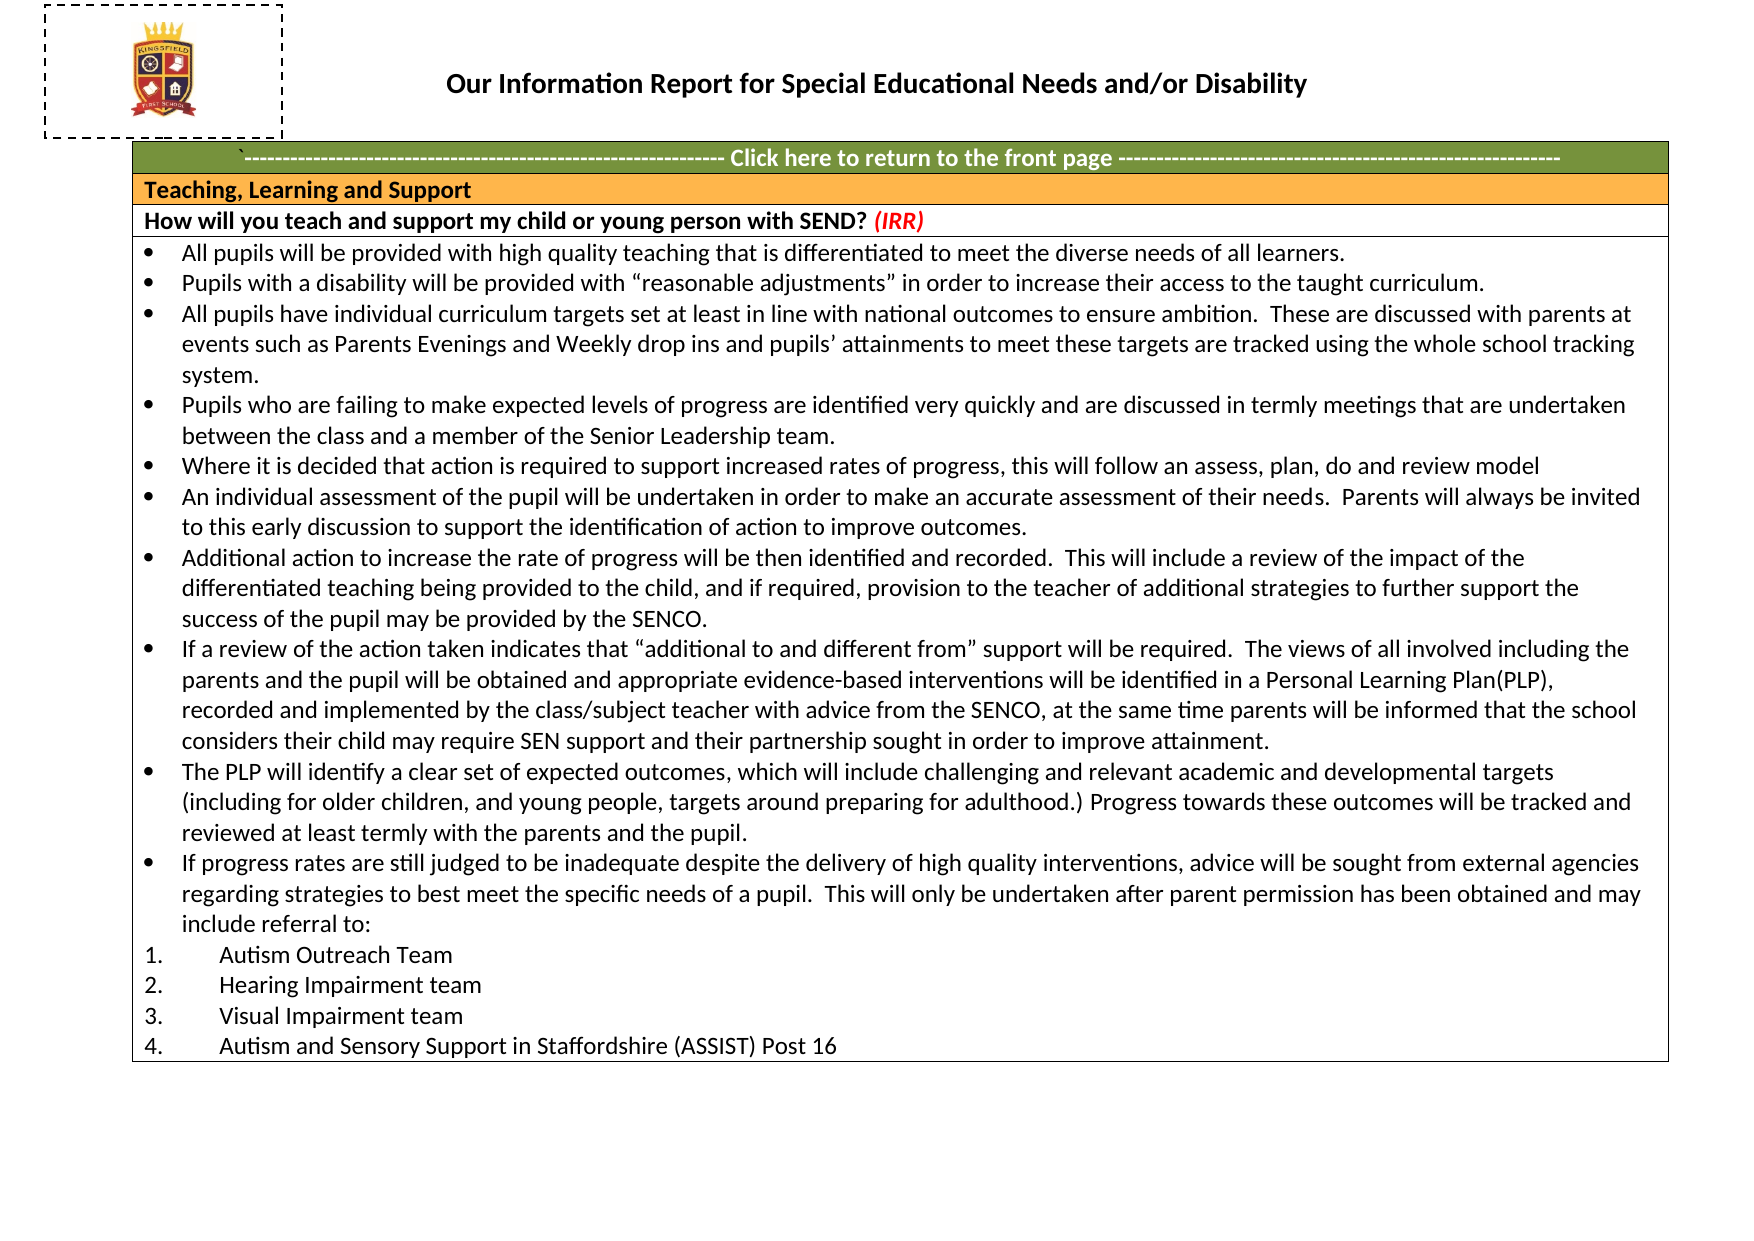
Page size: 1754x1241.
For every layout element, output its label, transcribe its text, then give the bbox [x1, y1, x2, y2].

table_cell How will you teach and support my child or young person with SEND? (IRR) [133, 205, 1668, 236]
picture [131, 22, 197, 118]
table_cell Teaching, Learning and Support [133, 174, 1668, 204]
table_header `--------------------------------------------------------------- Click here to return to the front page ---------------------------------------------------------- [133, 142, 1668, 173]
